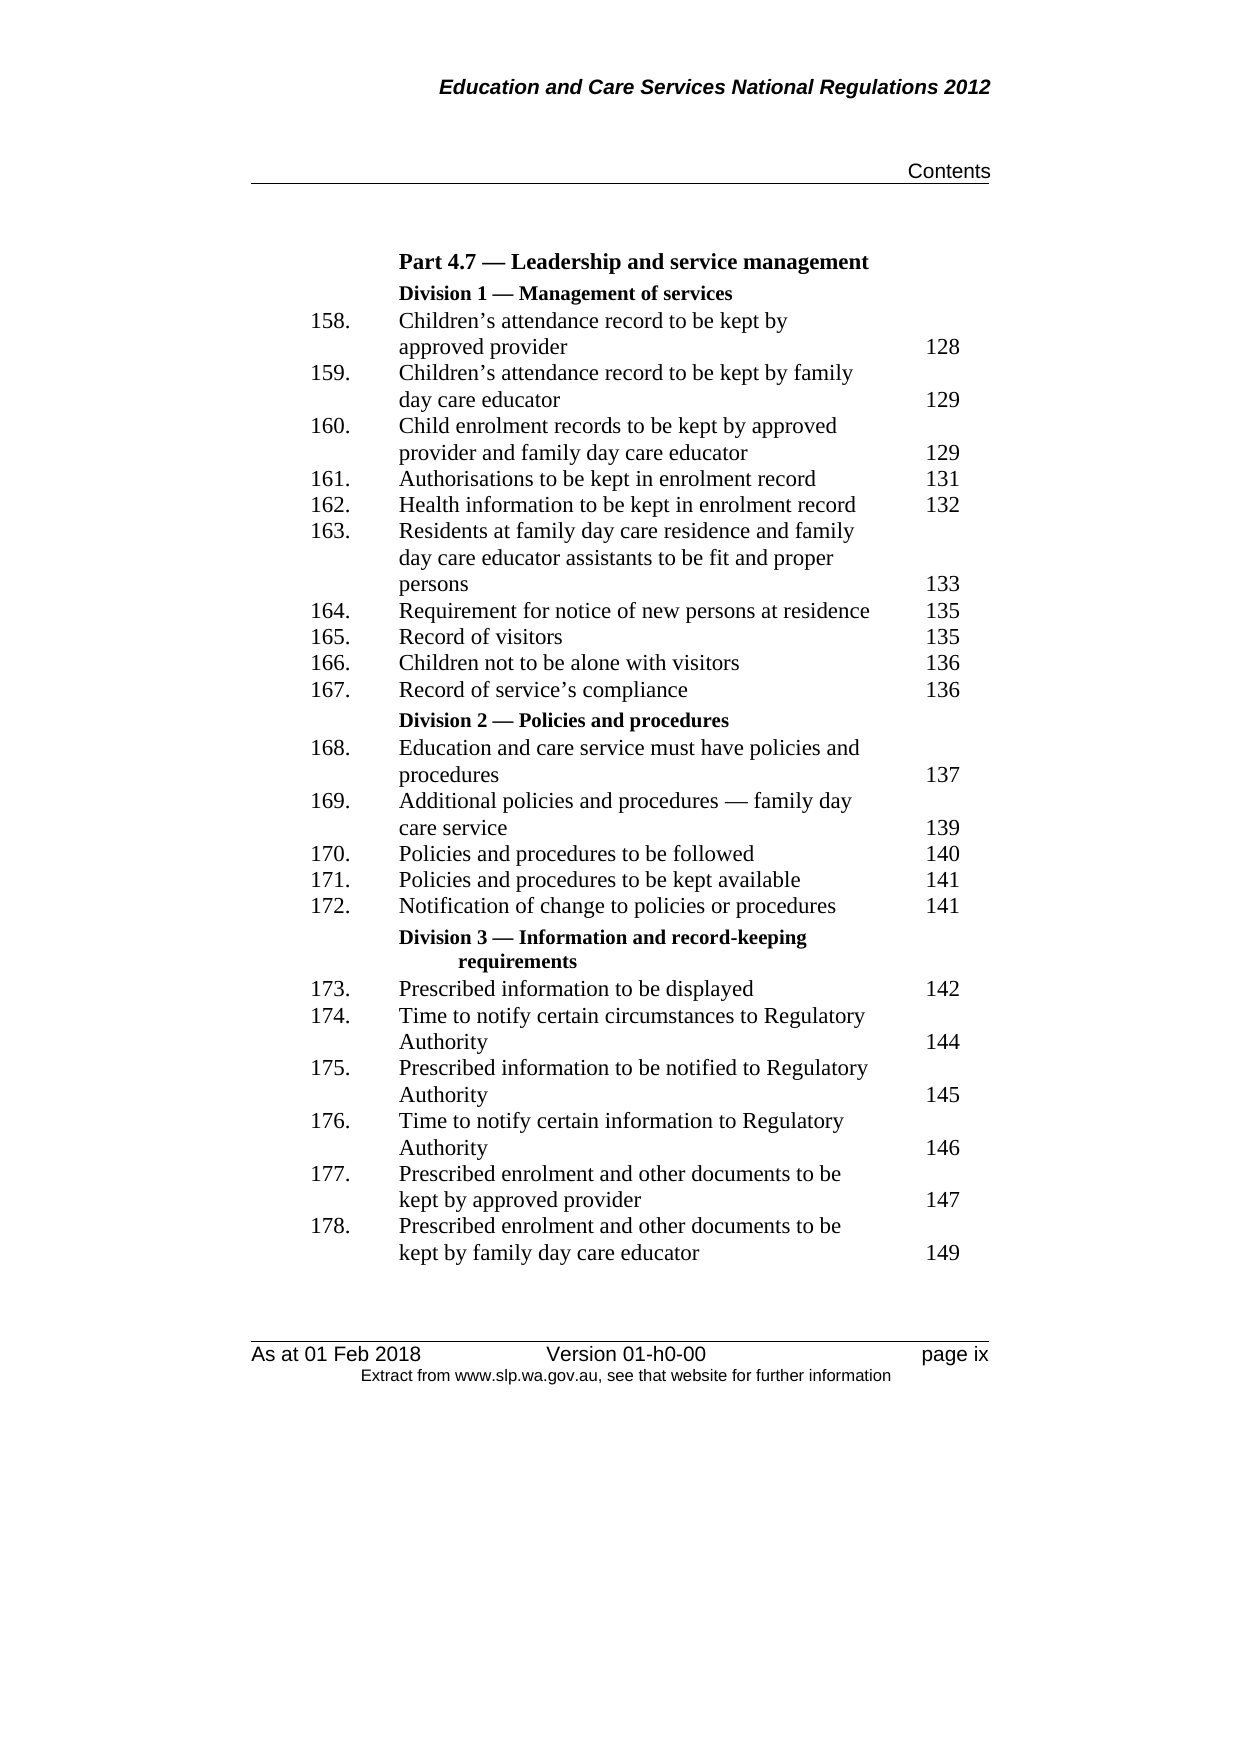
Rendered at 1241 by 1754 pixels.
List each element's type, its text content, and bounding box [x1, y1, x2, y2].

text 173. Prescribed information to be displayed 142 [310, 975, 871, 1002]
text 169. Additional policies and procedures — family day care service 139 [310, 787, 871, 840]
text 166. Children not to be alone with visitors 136 [310, 649, 871, 676]
text 172. Notification of change to policies or procedures 141 [310, 893, 871, 919]
text 174. Time to notify certain circumstances to Regulatory Authority 144 [310, 1002, 871, 1054]
text 178. Prescribed enrolment and other documents to be kept by family day care educator 149 [310, 1213, 871, 1265]
text 175. Prescribed information to be notified to Regulatory Authority 145 [310, 1054, 871, 1107]
text Division 2 — Policies and procedures [399, 708, 871, 732]
text Division 3 — Information and record-keeping requirements [399, 925, 871, 973]
text 170. Policies and procedures to be followed 140 [310, 840, 871, 866]
text 161. Authorisations to be kept in enrolment record 131 [310, 465, 871, 491]
text 167. Record of service’s compliance 136 [310, 676, 871, 702]
text 158. Children’s attendance record to be kept by approved provider 128 [310, 307, 871, 359]
text 162. Health information to be kept in enrolment record 132 [310, 491, 871, 518]
text Division 1 — Management of services [399, 281, 871, 305]
text 163. Residents at family day care residence and family day care educator assistants to be fit and proper persons 133 [310, 518, 871, 597]
text 177. Prescribed enrolment and other documents to be kept by approved provider 147 [310, 1160, 871, 1213]
text 168. Education and care service must have policies and procedures 137 [310, 734, 871, 787]
text Part 4.7 — Leadership and service management [399, 248, 871, 274]
text 164. Requirement for notice of new persons at residence 135 [310, 597, 871, 623]
text 171. Policies and procedures to be kept available 141 [310, 866, 871, 893]
text 176. Time to notify certain information to Regulatory Authority 146 [310, 1107, 871, 1160]
text 159. Children’s attendance record to be kept by family day care educator 129 [310, 359, 871, 412]
text 165. Record of visitors 135 [310, 623, 871, 649]
text 160. Child enrolment records to be kept by approved provider and family day care educator 129 [310, 412, 871, 465]
